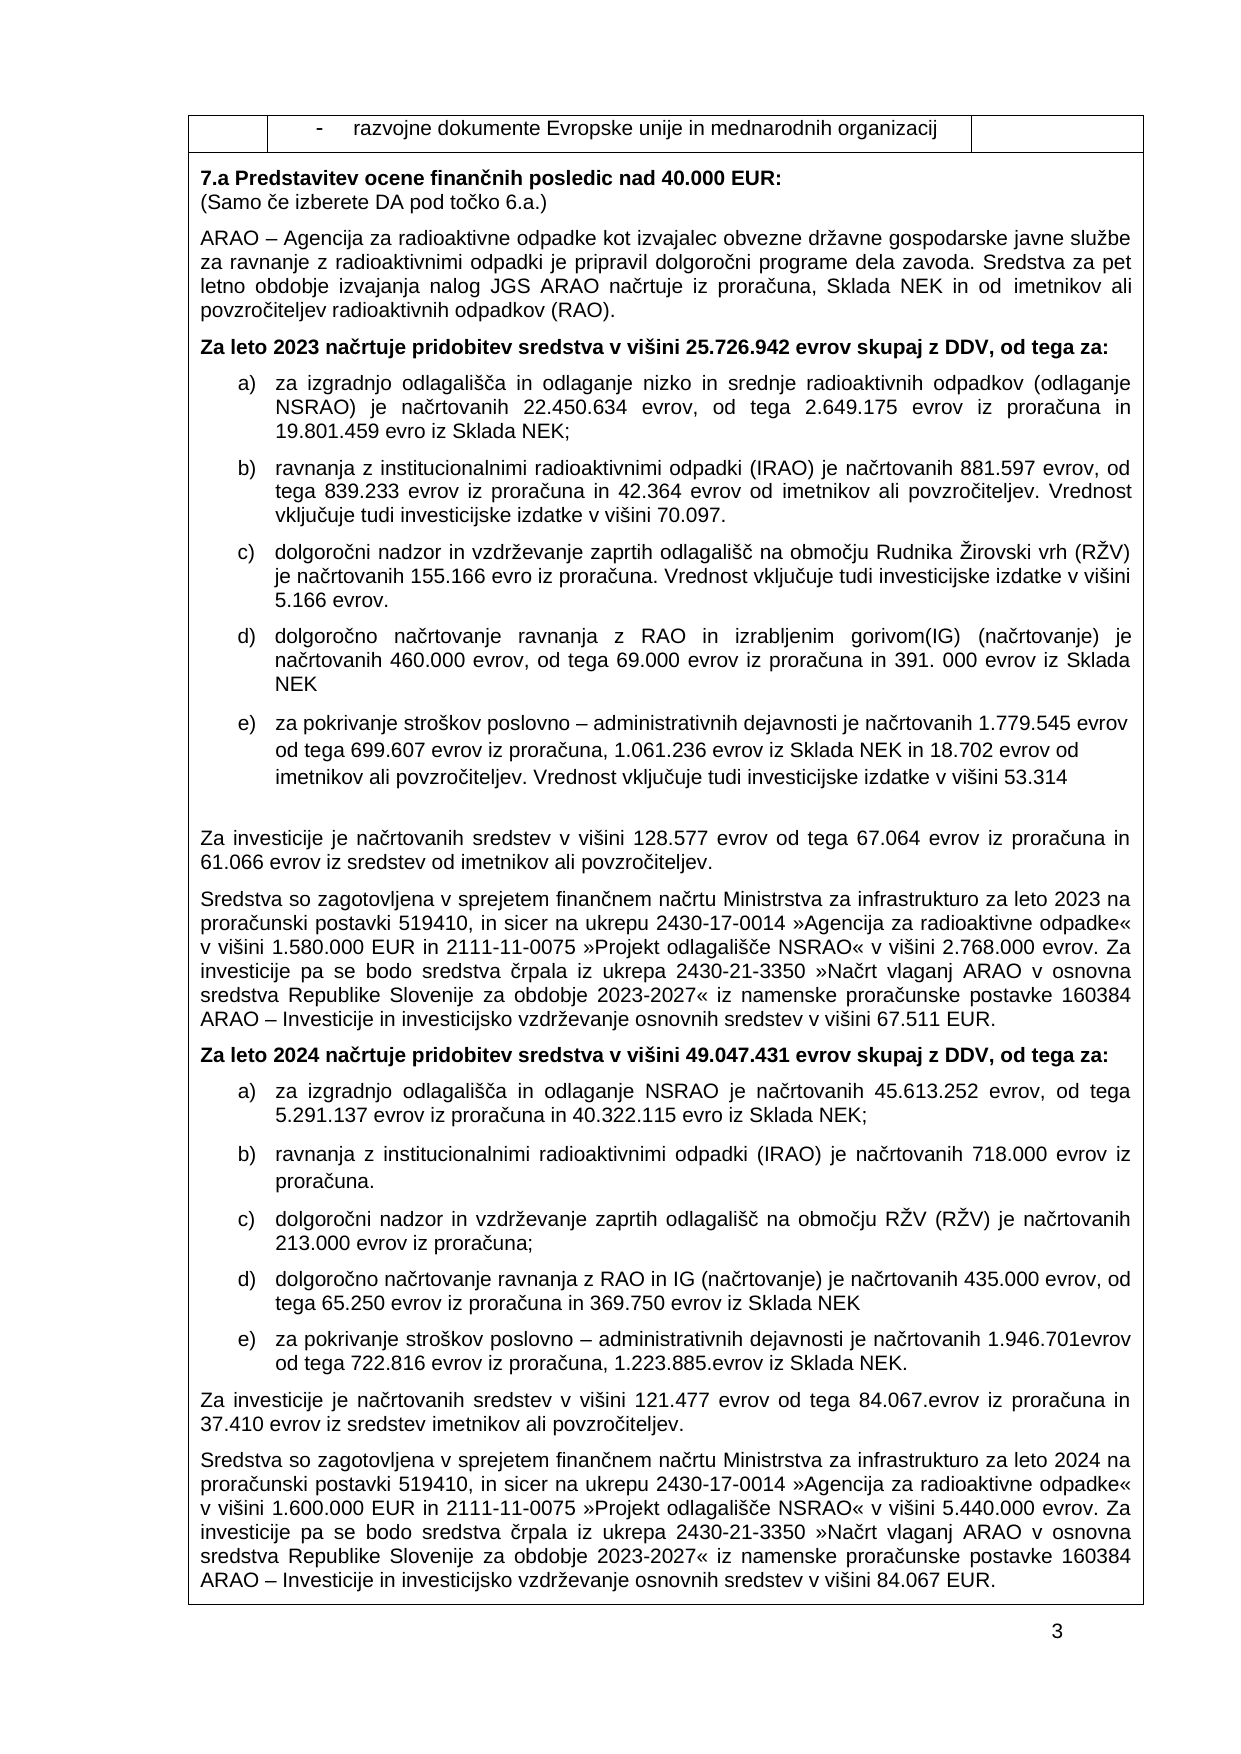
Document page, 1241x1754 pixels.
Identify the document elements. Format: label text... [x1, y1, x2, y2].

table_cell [268, 116, 971, 152]
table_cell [189, 153, 1143, 1604]
table_cell f) [189, 116, 267, 152]
table_cell NE [972, 116, 1143, 152]
